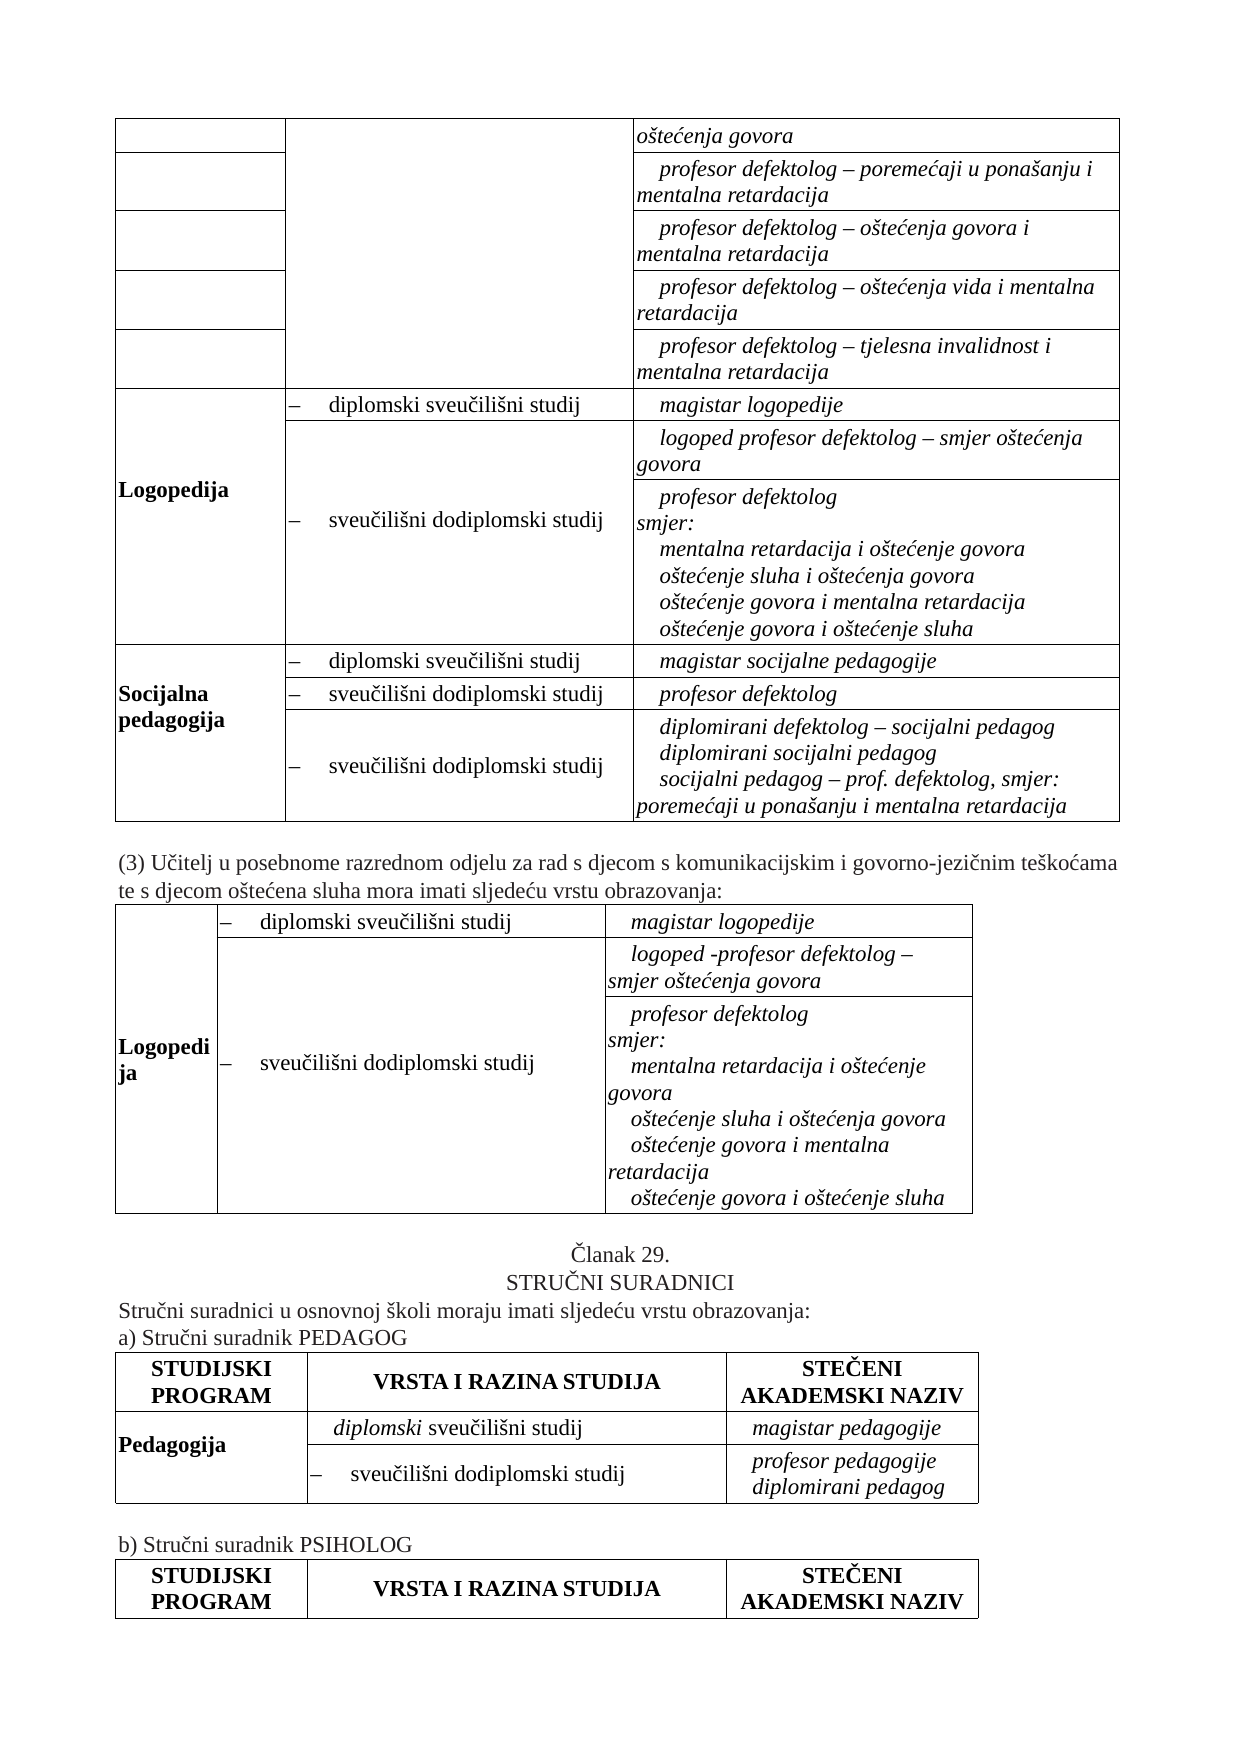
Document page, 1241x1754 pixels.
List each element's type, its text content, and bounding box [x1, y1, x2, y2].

table_cell – sveučilišni dodiplomski studij [218, 938, 605, 1213]
table_cell – sveučilišni dodiplomski studij [308, 1445, 726, 1503]
table_cell diplomirani defektolog – socijalni pedagog diplomirani socijalni pedagog socijalni pedagog – prof. defektolog, smjer: poremećaji u ponašanju i mentalna retardacija [634, 710, 1119, 821]
table_cell – sveučilišni dodiplomski studij [286, 421, 633, 644]
table_header STEČENI AKADEMSKI NAZIV [727, 1560, 978, 1617]
text (3) Učitelj u posebnome razrednom odjelu za rad s djecom s komunikacijskim i govorno-jezičnim teškoćama te s djecom oštećena sluha mora imati sljedeću vrstu obrazovanja: [118, 849, 1122, 903]
table_cell profesor defektolog – tjelesna invalidnost i mentalna retardacija [634, 330, 1119, 388]
table_cell [116, 271, 285, 328]
table_cell logoped -profesor defektolog – smjer oštećenja govora [606, 938, 972, 996]
table_cell [116, 330, 285, 388]
text a) Stručni suradnik PEDAGOG [118, 1324, 1122, 1351]
table_header magistar logopedije [606, 905, 972, 937]
table_cell profesor defektolog – oštećenja vida i mentalna retardacija [634, 271, 1119, 328]
table_cell – diplomski sveučilišni studij [286, 389, 633, 420]
table_cell profesor pedagogije diplomirani pedagog [727, 1445, 978, 1503]
table_cell magistar socijalne pedagogije [634, 645, 1119, 677]
table_cell logoped profesor defektolog – smjer oštećenja govora [634, 421, 1119, 479]
table_cell Pedagogija [116, 1412, 307, 1503]
table_cell profesor defektolog – oštećenja govora i mentalna retardacija [634, 211, 1119, 269]
table_cell Logopedija [116, 389, 285, 644]
table_cell magistar logopedije [634, 389, 1119, 420]
text Stručni suradnici u osnovnoj školi moraju imati sljedeću vrstu obrazovanja: [118, 1297, 1122, 1323]
table_cell [116, 153, 285, 210]
table_cell Socijalna pedagogija [116, 645, 285, 821]
table_cell profesor defektolog smjer: mentalna retardacija i oštećenje govora oštećenje sluha i oštećenja govora oštećenje govora i mentalna retardacija oštećenje govora i oštećenje sluha [606, 997, 972, 1213]
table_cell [634, 119, 1119, 151]
table_cell magistar pedagogije [727, 1412, 978, 1444]
table_header STEČENI AKADEMSKI NAZIV [727, 1353, 978, 1411]
text STRUČNI SURADNICI [118, 1269, 1122, 1295]
table_header Logopedija [116, 905, 217, 1213]
table_cell [116, 119, 285, 151]
text b) Stručni suradnik PSIHOLOG [118, 1531, 1122, 1557]
table_cell profesor defektolog smjer: mentalna retardacija i oštećenje govora oštećenje sluha i oštećenja govora oštećenje govora i mentalna retardacija oštećenje govora i oštećenje sluha [634, 480, 1119, 644]
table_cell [286, 119, 633, 388]
table_header VRSTA I RAZINA STUDIJA [308, 1560, 726, 1617]
table_header – diplomski sveučilišni studij [218, 905, 605, 937]
table_header VRSTA I RAZINA STUDIJA [308, 1353, 726, 1411]
text Članak 29. [118, 1241, 1122, 1268]
table_cell – sveučilišni dodiplomski studij [286, 710, 633, 821]
table_cell profesor defektolog [634, 678, 1119, 709]
table_header STUDIJSKI PROGRAM [116, 1353, 307, 1411]
table_header STUDIJSKI PROGRAM [116, 1560, 307, 1617]
table_cell profesor defektolog – poremećaji u ponašanju i mentalna retardacija [634, 153, 1119, 210]
table_cell diplomski sveučilišni studij [308, 1412, 726, 1444]
table_cell – diplomski sveučilišni studij [286, 645, 633, 677]
table_cell [116, 211, 285, 269]
table_cell – sveučilišni dodiplomski studij [286, 678, 633, 709]
